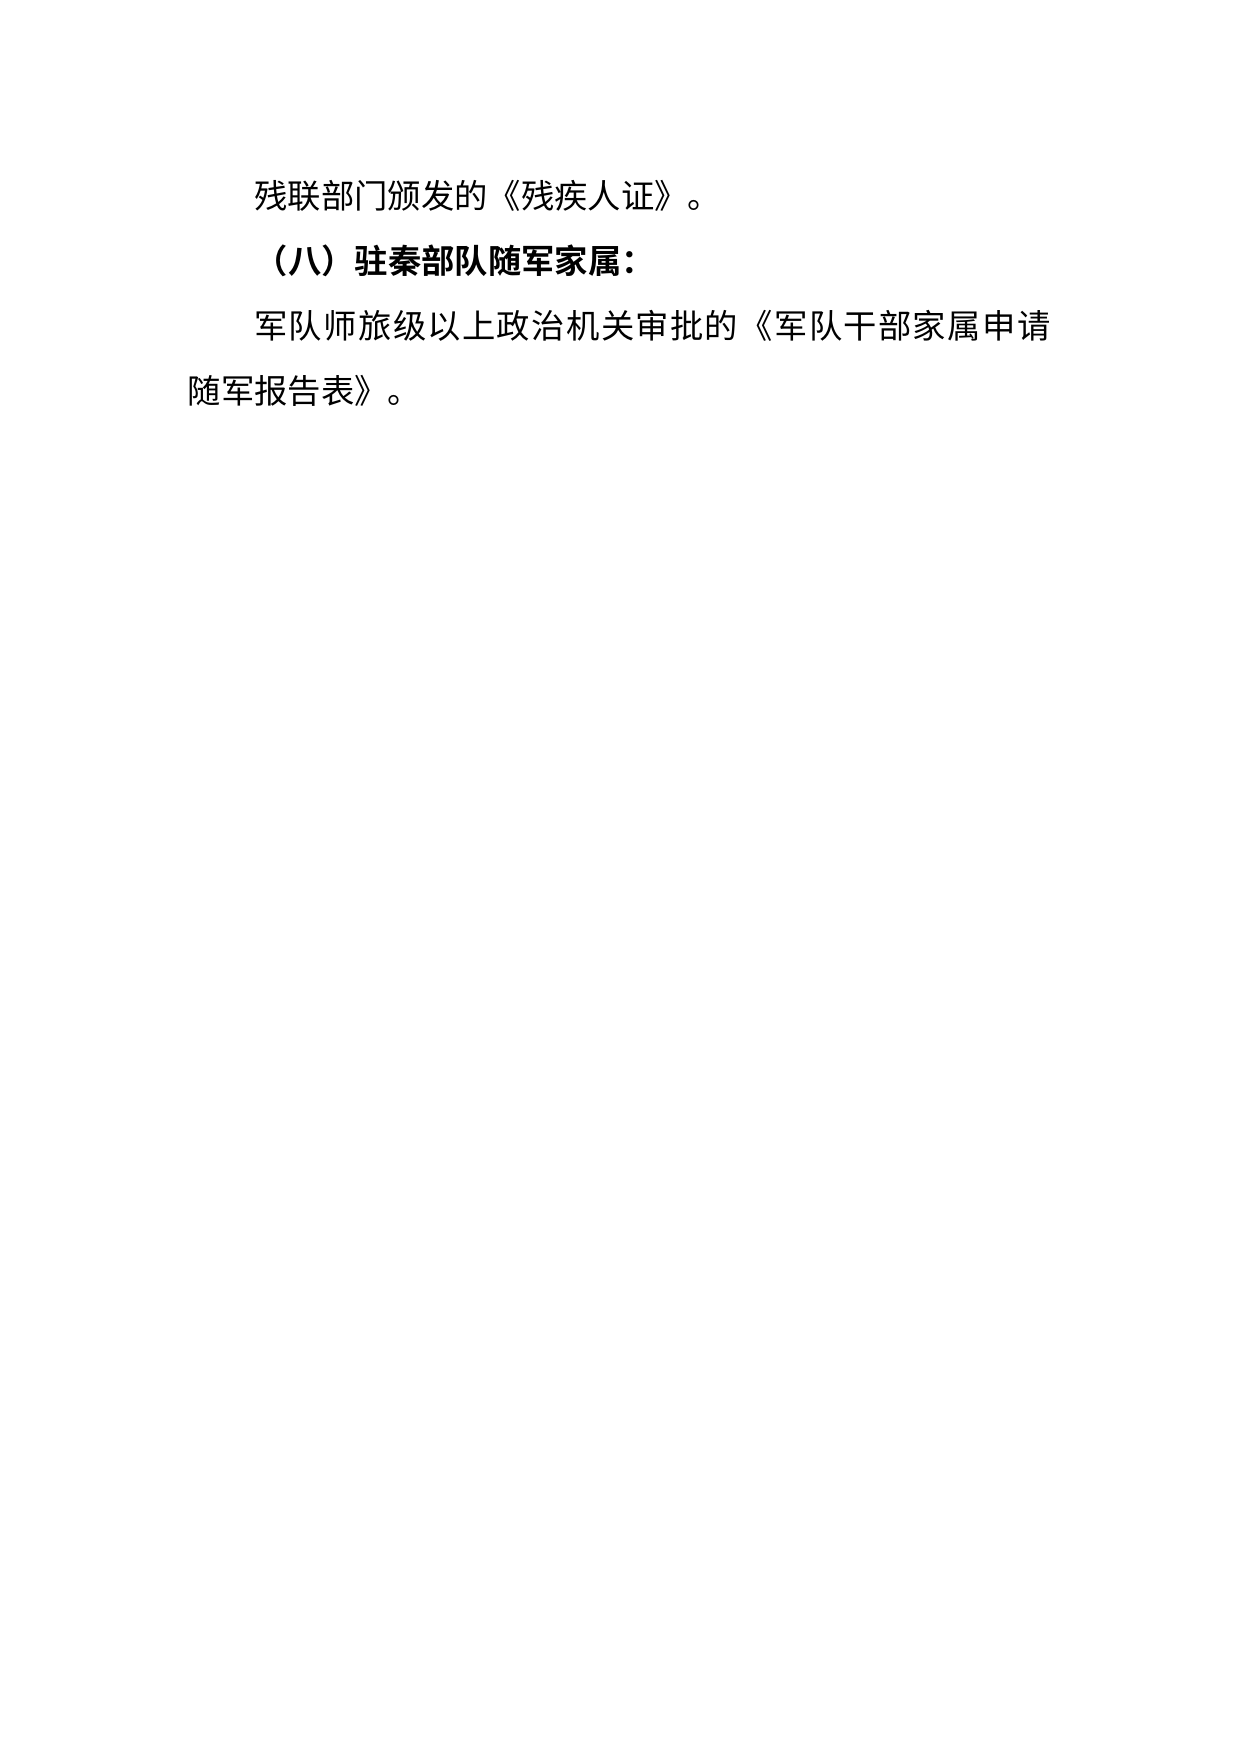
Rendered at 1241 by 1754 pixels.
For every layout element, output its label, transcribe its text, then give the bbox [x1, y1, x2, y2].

text 军队师旅级以上政治机关审批的《军队干部家属申请随军报告表》。 [187, 292, 1053, 422]
text （八）驻秦部队随军家属： [187, 227, 1053, 292]
text 残联部门颁发的《残疾人证》。 [187, 162, 1053, 227]
